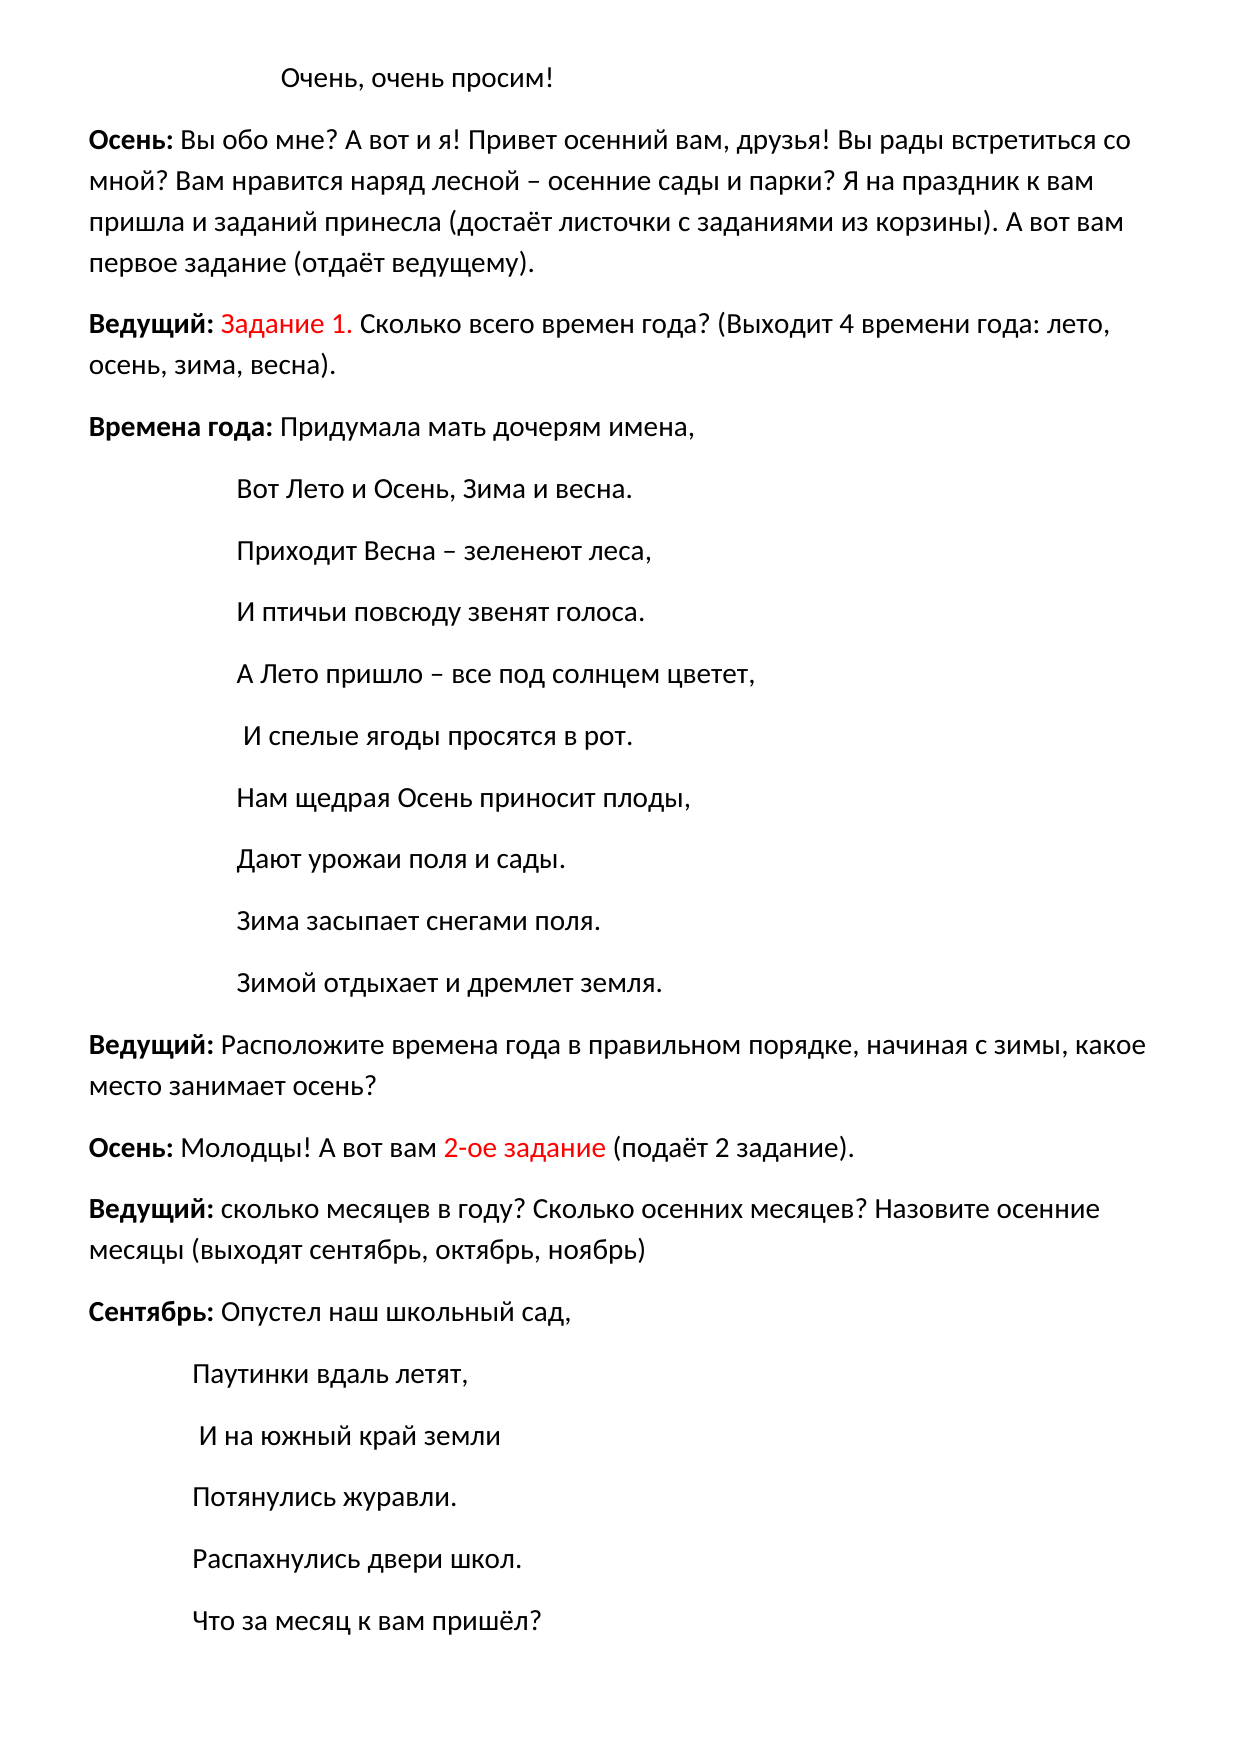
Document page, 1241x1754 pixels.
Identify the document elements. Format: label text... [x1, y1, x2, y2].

text Сентябрь: Опустел наш школьный сад, [89, 1293, 1181, 1329]
text Зимой отдыхает и дремлет земля. [236, 964, 1181, 1000]
text А Лето пришло – все под солнцем цветет, [236, 655, 1181, 691]
text Осень: Молодцы! А вот вам 2-ое задание (подаёт 2 задание). [89, 1129, 1181, 1164]
text Осень: Вы обо мне? А вот и я! Привет осенний вам, друзья! Вы рады встретиться со мной? Вам нравится наряд лесной – осенние сады и парки? Я на праздник к вам пришла и заданий принесла (достаёт листочки с заданиями из корзины). А вот вам первое задание (отдаёт ведущему). [89, 121, 1181, 279]
text Потянулись журавли. [192, 1478, 1181, 1514]
text И птичьи повсюду звенят голоса. [236, 593, 1181, 629]
text Вот Лето и Осень, Зима и весна. [236, 470, 1181, 506]
text Времена года: Придумала мать дочерям имена, [89, 408, 1181, 444]
text Ведущий: сколько месяцев в году? Сколько осенних месяцев? Назовите осенние месяцы (выходят сентябрь, октябрь, ноябрь) [89, 1190, 1181, 1267]
text Распахнулись двери школ. [192, 1540, 1181, 1576]
text Дают урожаи поля и сады. [236, 841, 1181, 876]
text Приходит Весна – зеленеют леса, [236, 532, 1181, 567]
text Ведущий: Задание 1. Сколько всего времен года? (Выходит 4 времени года: лето, осень, зима, весна). [89, 306, 1181, 382]
text Нам щедрая Осень приносит плоды, [236, 779, 1181, 814]
text И спелые ягоды просятся в рот. [236, 717, 1181, 753]
text Паутинки вдаль летят, [192, 1355, 1181, 1391]
text Ведущий: Расположите времена года в правильном порядке, начиная с зимы, какое место занимает осень? [89, 1026, 1181, 1102]
text И на южный край земли [192, 1417, 1181, 1452]
text Очень, очень просим! [281, 59, 1181, 95]
text Зима засыпает снегами поля. [236, 902, 1181, 938]
text Что за месяц к вам пришёл? [192, 1602, 1181, 1638]
